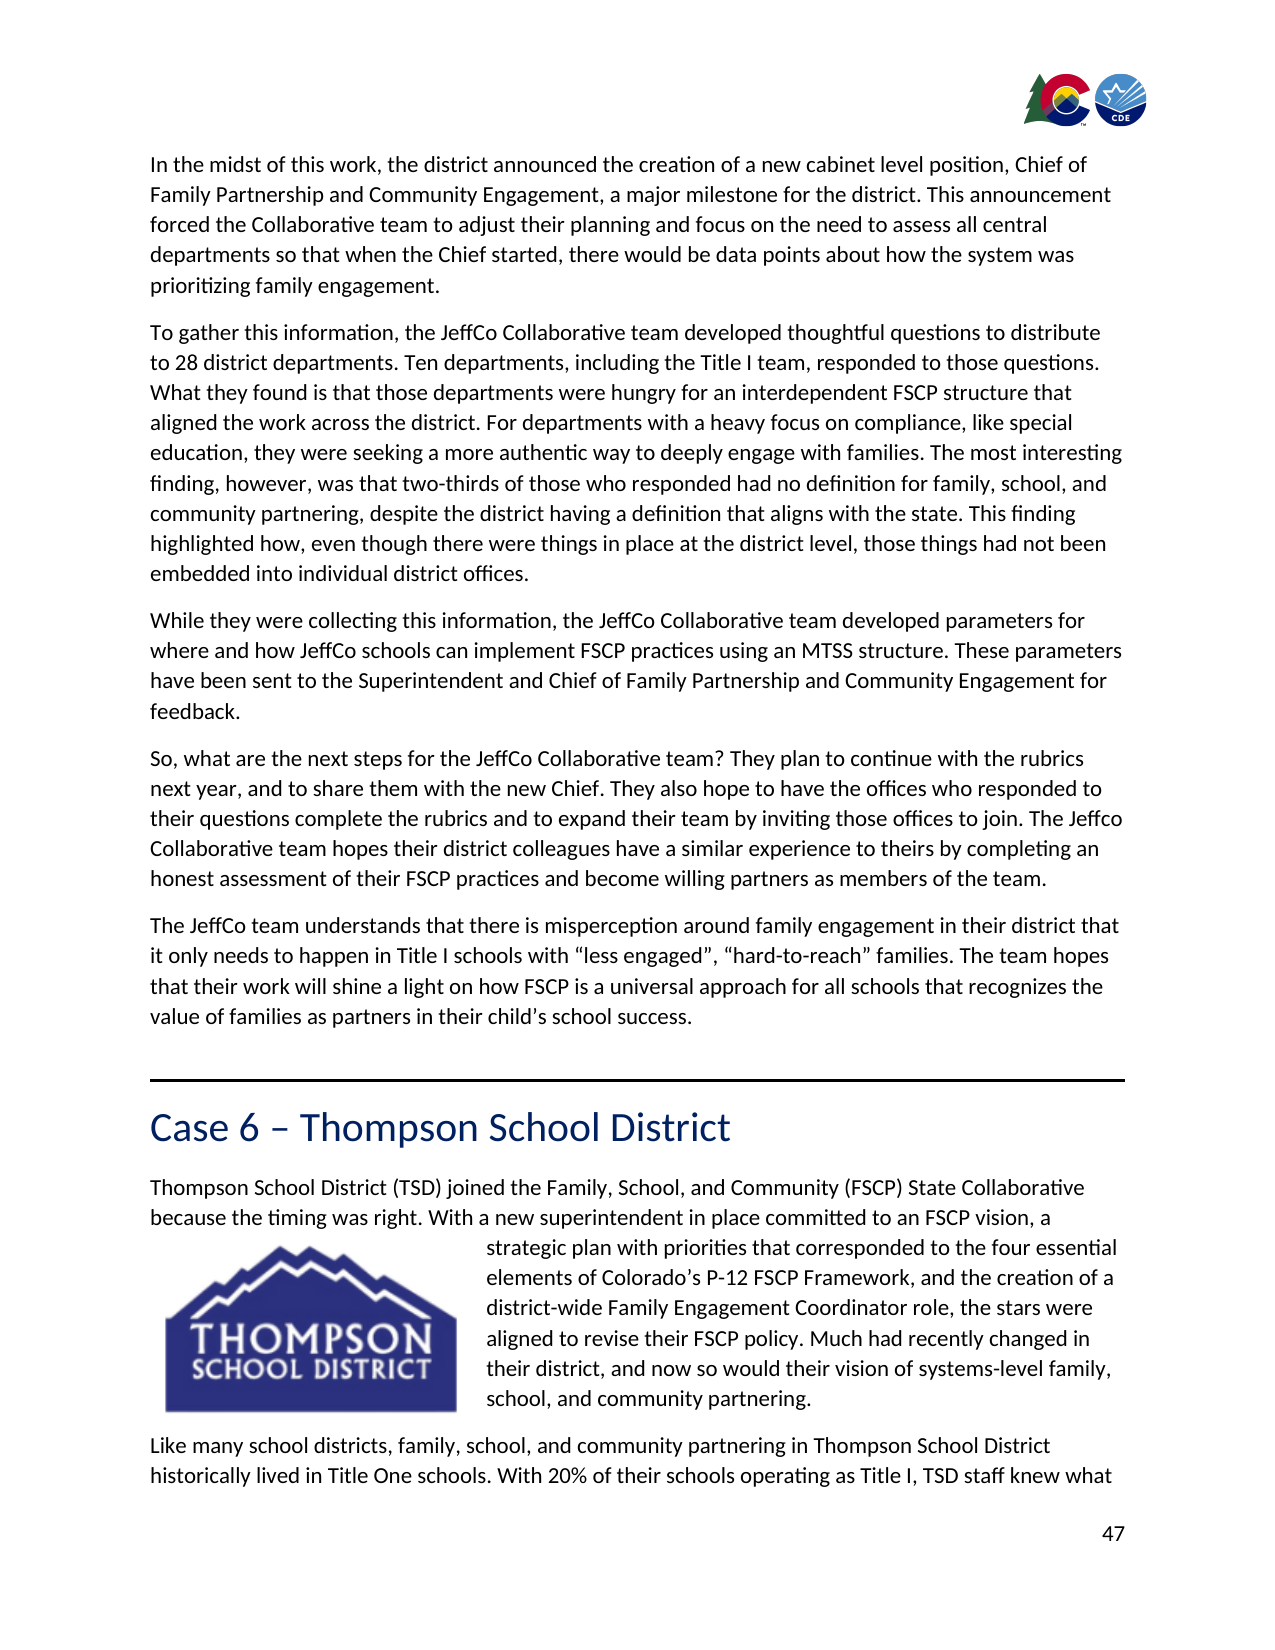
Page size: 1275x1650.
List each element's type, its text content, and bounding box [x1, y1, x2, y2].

picture [1023, 73, 1147, 127]
text Thompson School District (TSD) joined the Family, School, and Community (FSCP) State Collaborative because the timing was right. With a new superintendent in place committed to an FSCP vision, a strategic plan with priorities that corresponded to the four essential elements of Colorado’s P-12 FSCP Framework, and the creation of a district-wide Family Engagement Coordinator role, the stars were aligned to revise their FSCP policy. Much had recently changed in their district, and now so would their vision of systems-level family, school, and community partnering. [150, 1173, 1125, 1412]
text While they were collecting this information, the JeffCo Collaborative team developed parameters for where and how JeffCo schools can implement FSCP practices using an MTSS structure. These parameters have been sent to the Superintendent and Chief of Family Partnership and Community Engagement for feedback. [150, 606, 1125, 725]
text The JeffCo team understands that there is misperception around family engagement in their district that it only needs to happen in Title I schools with “less engaged”, “hard-to-reach” families. The team hopes that their work will shine a light on how FSCP is a universal approach for all schools that recognizes the value of families as partners in their child’s school success. [150, 911, 1125, 1030]
picture [150, 1232, 468, 1425]
text To gather this information, the JeffCo Collaborative team developed thoughtful questions to distribute to 28 district departments. Ten departments, including the Title I team, responded to those questions. What they found is that those departments were hungry for an interdependent FSCP structure that aligned the work across the district. For departments with a heavy focus on compliance, like special education, they were seeking a more authentic way to deeply engage with families. The most interesting finding, however, was that two-thirds of those who responded had no definition for family, school, and community partnering, despite the district having a definition that aligns with the state. This finding highlighted how, even though there were things in place at the district level, those things had not been embedded into individual district offices. [150, 318, 1125, 587]
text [150, 1431, 1125, 1489]
text Case 6 – Thompson School District [150, 1101, 1125, 1152]
text In the midst of this work, the district announced the creation of a new cabinet level position, Chief of Family Partnership and Community Engagement, a major milestone for the district. This announcement forced the Collaborative team to adjust their planning and focus on the need to assess all central departments so that when the Chief started, there would be data points about how the system was prioritizing family engagement. [150, 150, 1125, 299]
text So, what are the next steps for the JeffCo Collaborative team? They plan to continue with the rubrics next year, and to share them with the new Chief. They also hope to have the offices who responded to their questions complete the rubrics and to expand their team by inviting those offices to join. The Jeffco Collaborative team hopes their district colleagues have a similar experience to theirs by completing an honest assessment of their FSCP practices and become willing partners as members of the team. [150, 744, 1125, 893]
